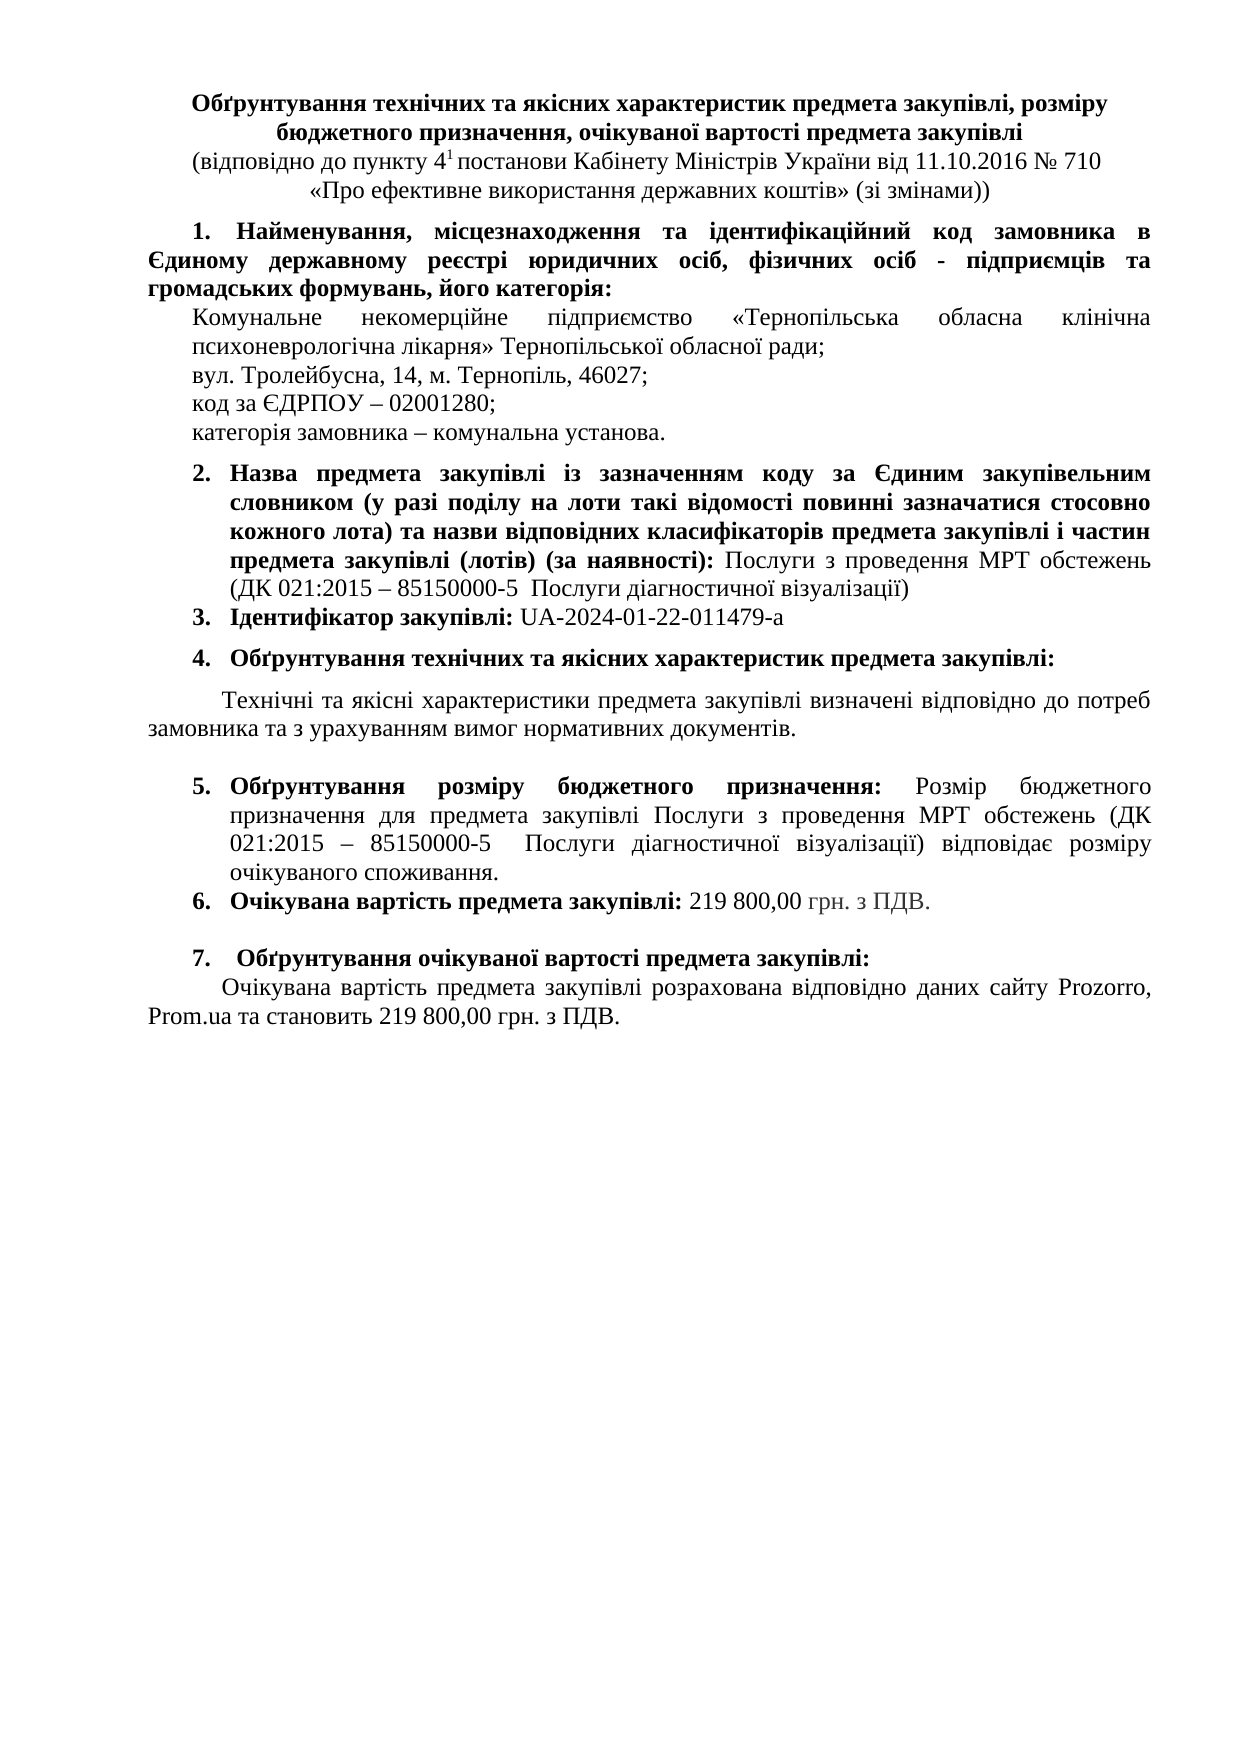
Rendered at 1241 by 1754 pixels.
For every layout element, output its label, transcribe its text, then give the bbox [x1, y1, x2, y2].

list Назва предмета закупівлі із зазначенням коду за Єдиним закупівельним словником (у разі поділу на лоти такі відомості повинні зазначатися стосовно кожного лота) та назви відповідних класифікаторів предмета закупівлі і частин предмета закупівлі (лотів) (за наявності): Послуги з проведення МРТ обстежень (ДК 021:2015 – 85150000-5 Послуги діагностичної візуалізації) [192, 458, 1152, 602]
list Ідентифікатор закупівлі: UA-2024-01-22-011479-a [192, 602, 1152, 631]
list Очікувана вартість предмета закупівлі: 219 800,00 грн. з ПДВ. [192, 886, 1152, 915]
list Очікувана вартість предмета закупівлі розрахована відповідно даних сайту Prozorro, Prom.ua та становить 219 800,00 грн. з ПДВ. [148, 972, 1152, 1030]
list Комунальне некомерційне підприємство «Тернопільська обласна клінічна психоневрологічна лікарня» Тернопільської обласної ради; [192, 302, 1152, 360]
list Обґрунтування розміру бюджетного призначення: Розмір бюджетного призначення для предмета закупівлі Послуги з проведення МРТ обстежень (ДК 021:2015 – 85150000-5 Послуги діагностичної візуалізації) відповідає розміру очікуваного споживання. [192, 771, 1152, 886]
list Найменування, місцезнаходження та ідентифікаційний код замовника в Єдиному державному реєстрі юридичних осіб, фізичних осіб - підприємців та громадських формувань, його категорія: [148, 216, 1152, 302]
list Обґрунтування очікуваної вартості предмета закупівлі: [148, 943, 1152, 972]
list категорія замовника – комунальна установа. [192, 417, 1152, 446]
text Обґрунтування технічних та якісних характеристик предмета закупівлі, розміру бюджетного призначення, очікуваної вартості предмета закупівлі [148, 88, 1152, 146]
list Обґрунтування технічних та якісних характеристик предмета закупівлі: [192, 643, 1152, 672]
text (відповідно до пункту 41 постанови Кабінету Міністрів України від 11.10.2016 № 710 «Про ефективне використання державних коштів» (зі змінами)) [148, 146, 1152, 203]
text Технічні та якісні характеристики предмета закупівлі визначені відповідно до потреб замовника та з урахуванням вимог нормативних документів. [148, 685, 1152, 742]
list код за ЄДРПОУ – 02001280; [192, 388, 1152, 417]
list вул. Тролейбусна, 14, м. Тернопіль, 46027; [192, 360, 1152, 388]
